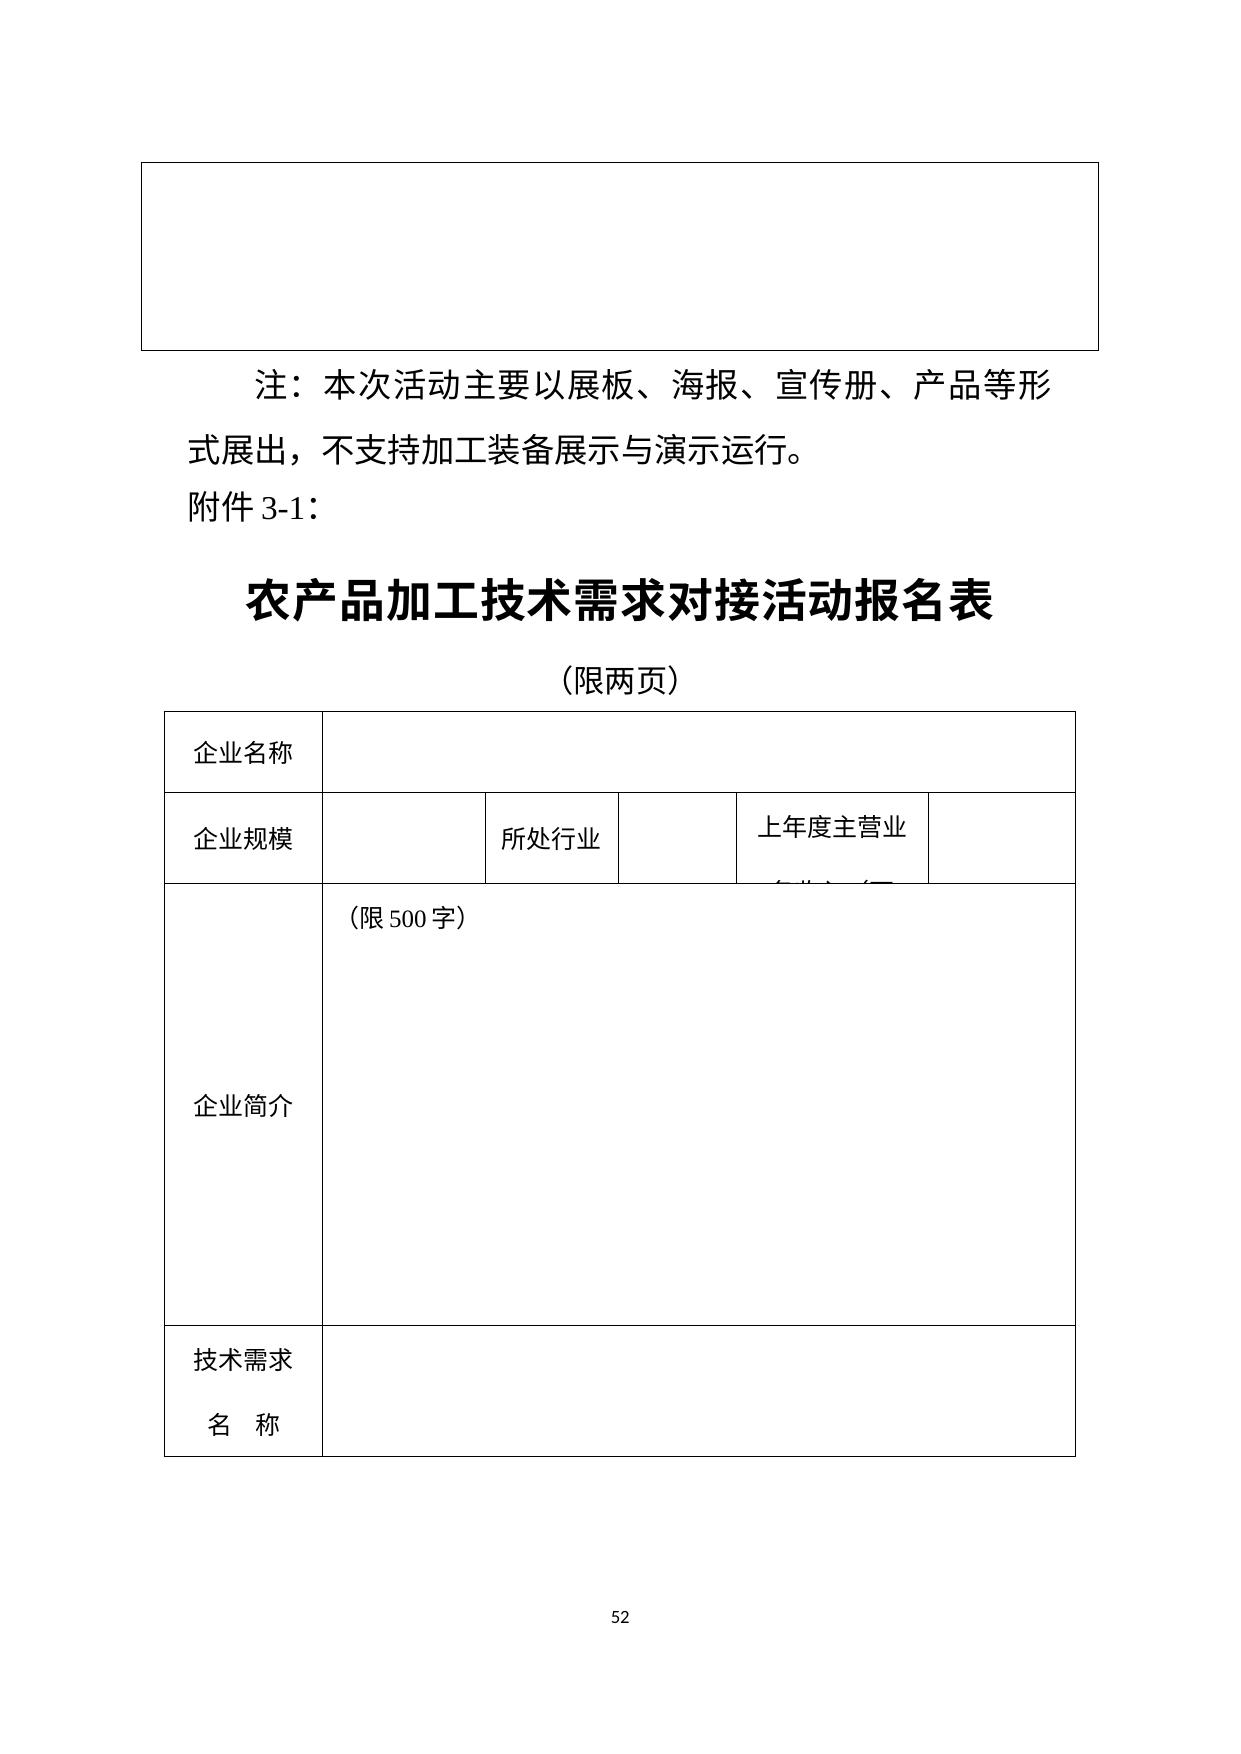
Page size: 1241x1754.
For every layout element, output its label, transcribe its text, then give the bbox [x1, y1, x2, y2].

table_cell [142, 163, 1098, 350]
table_cell 上年度主营业务收入（万元） [737, 793, 928, 883]
text 附件3-1： [187, 481, 1053, 529]
table_cell [619, 793, 736, 883]
table_header [323, 712, 1075, 792]
text （限两页） [187, 646, 1053, 711]
table_cell [323, 793, 485, 883]
text 农产品加工技术需求对接活动报名表 [187, 548, 1053, 646]
table_cell （限500字） [323, 884, 1075, 1325]
table_cell 企业规模 [165, 793, 322, 883]
table_cell 企业简介 [165, 884, 322, 1325]
table_cell 所处行业 [486, 793, 618, 883]
table_cell 技术需求 名 称 [165, 1326, 322, 1456]
table_cell [929, 793, 1075, 883]
table_cell [323, 1326, 1075, 1456]
table_header 企业名称 [165, 712, 322, 792]
text 注：本次活动主要以展板、海报、宣传册、产品等形式展出，不支持加工装备展示与演示运行。 [187, 351, 1053, 481]
